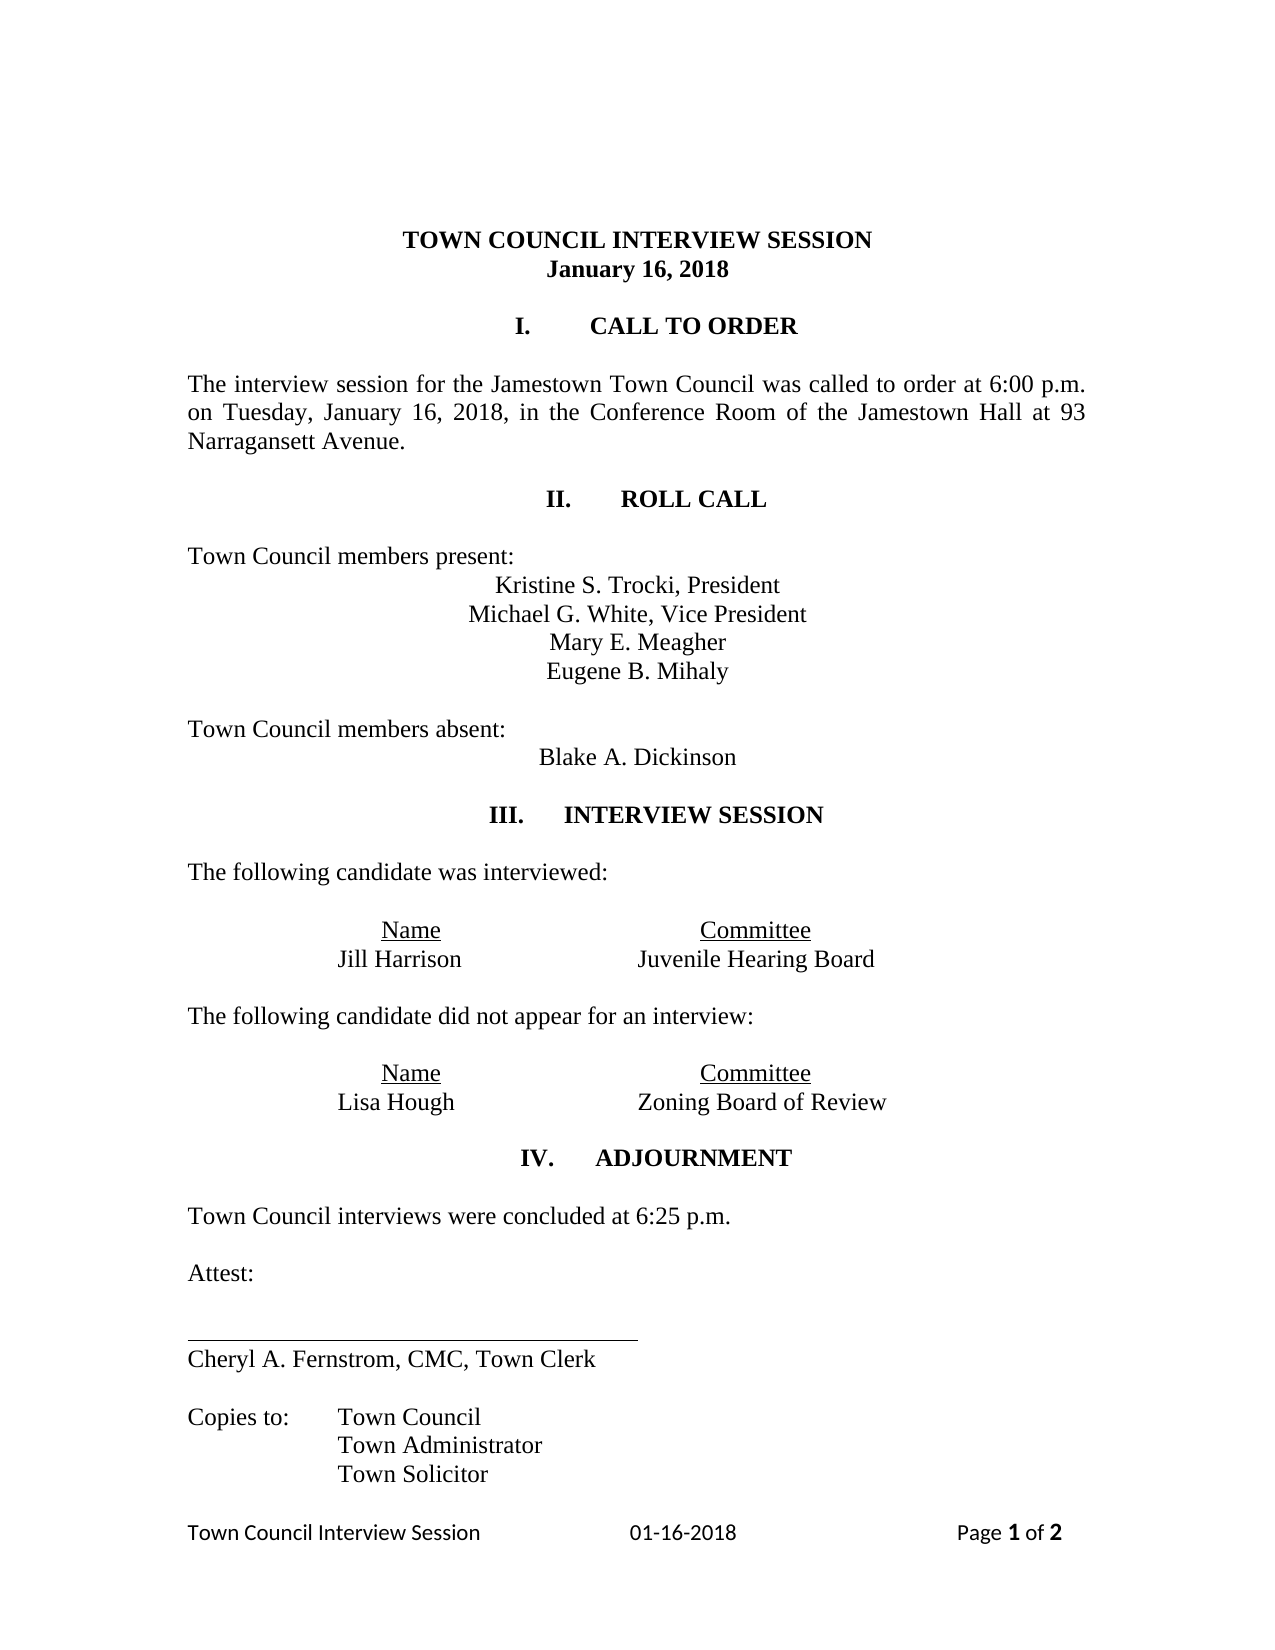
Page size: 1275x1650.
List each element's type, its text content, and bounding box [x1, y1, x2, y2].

text Kristine S. Trocki, President [187, 570, 1087, 599]
list ADJOURNMENT [225, 1143, 1087, 1172]
text Name Committee [187, 1058, 1087, 1087]
text TOWN COUNCIL INTERVIEW SESSION [187, 225, 1087, 254]
text Eugene B. Mihaly [187, 656, 1087, 685]
text Cheryl A. Fernstrom, CMC, Town Clerk [187, 1344, 1087, 1373]
text Attest: [187, 1258, 1087, 1287]
list INTERVIEW SESSION [225, 800, 1087, 829]
text The interview session for the Jamestown Town Council was called to order at 6:00 p.m. on Tuesday, January 16, 2018, in the Conference Room of the Jamestown Hall at 93 Narragansett Avenue. [187, 369, 1087, 455]
text Town Administrator [187, 1430, 1087, 1459]
text Name Committee [187, 915, 1087, 944]
list ROLL CALL [225, 484, 1087, 512]
text Lisa Hough Zoning Board of Review [262, 1087, 1087, 1116]
text Mary E. Meagher [187, 627, 1087, 656]
text Copies to: Town Council [187, 1402, 1087, 1430]
text Town Solicitor [187, 1459, 1087, 1488]
text Blake A. Dickinson [187, 742, 1087, 771]
text Town Council interviews were concluded at 6:25 p.m. [187, 1201, 1087, 1230]
text Michael G. White, Vice President [187, 599, 1087, 627]
text The following candidate did not appear for an interview: [187, 1001, 1087, 1030]
text January 16, 2018 [187, 254, 1087, 282]
text Town Council members absent: [187, 714, 1087, 742]
text The following candidate was interviewed: [187, 857, 1087, 886]
text Jill Harrison Juvenile Hearing Board [187, 944, 1087, 972]
text Town Council members present: [187, 541, 1087, 570]
list CALL TO ORDER [225, 311, 1087, 340]
